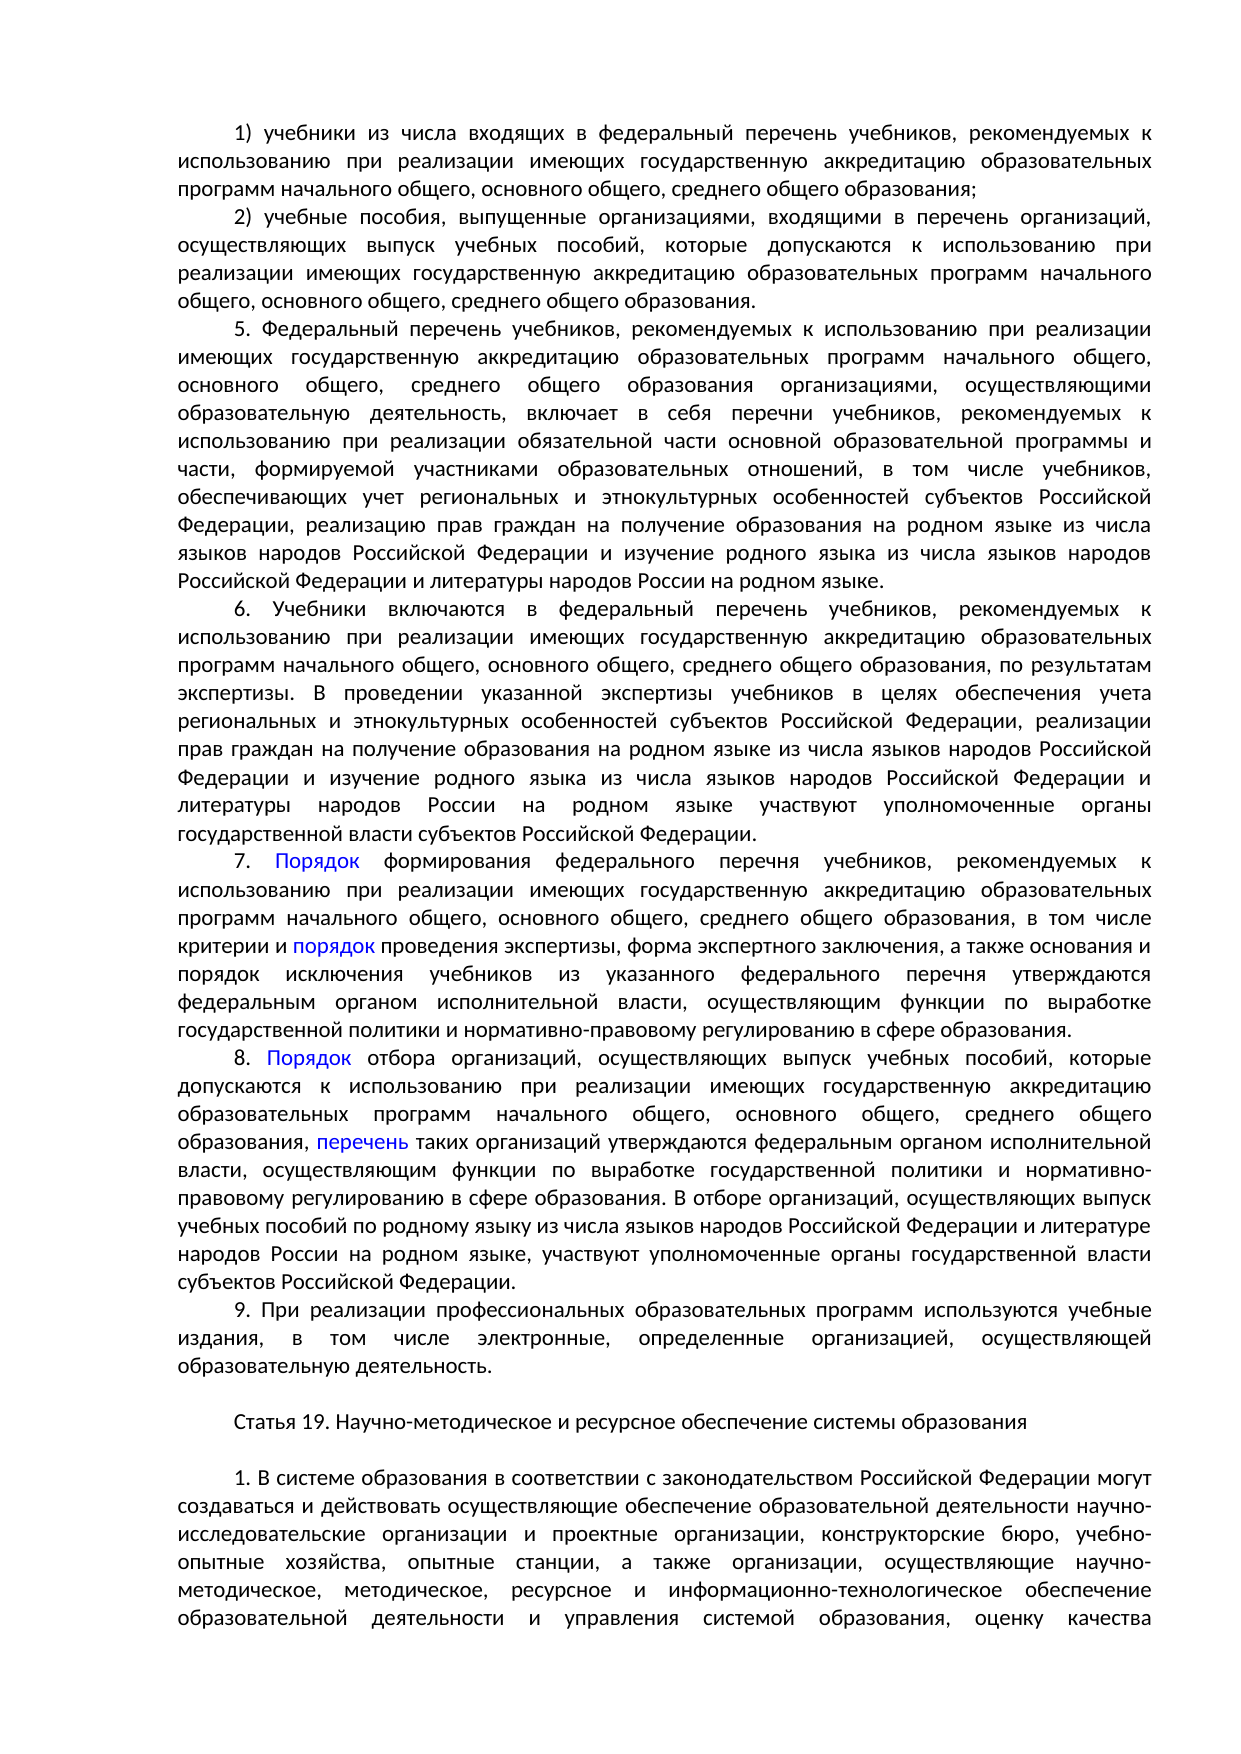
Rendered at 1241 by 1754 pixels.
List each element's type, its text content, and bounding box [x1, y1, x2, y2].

text 1) учебники из числа входящих в федеральный перечень учебников, рекомендуемых к использованию при реализации имеющих государственную аккредитацию образовательных программ начального общего, основного общего, среднего общего образования; [177, 118, 1152, 202]
text Статья 19. Научно-методическое и ресурсное обеспечение системы образования [177, 1407, 1152, 1435]
text 7. Порядок формирования федерального перечня учебников, рекомендуемых к использованию при реализации имеющих государственную аккредитацию образовательных программ начального общего, основного общего, среднего общего образования, в том числе критерии и порядок проведения экспертизы, форма экспертного заключения, а также основания и порядок исключения учебников из указанного федерального перечня утверждаются федеральным органом исполнительной власти, осуществляющим функции по выработке государственной политики и нормативно-правовому регулированию в сфере образования. [177, 847, 1152, 1043]
text 8. Порядок отбора организаций, осуществляющих выпуск учебных пособий, которые допускаются к использованию при реализации имеющих государственную аккредитацию образовательных программ начального общего, основного общего, среднего общего образования, перечень таких организаций утверждаются федеральным органом исполнительной власти, осуществляющим функции по выработке государственной политики и нормативно-правовому регулированию в сфере образования. В отборе организаций, осуществляющих выпуск учебных пособий по родному языку из числа языков народов Российской Федерации и литературе народов России на родном языке, участвуют уполномоченные органы государственной власти субъектов Российской Федерации. [177, 1043, 1152, 1295]
text 2) учебные пособия, выпущенные организациями, входящими в перечень организаций, осуществляющих выпуск учебных пособий, которые допускаются к использованию при реализации имеющих государственную аккредитацию образовательных программ начального общего, основного общего, среднего общего образования. [177, 202, 1152, 314]
text 5. Федеральный перечень учебников, рекомендуемых к использованию при реализации имеющих государственную аккредитацию образовательных программ начального общего, основного общего, среднего общего образования организациями, осуществляющими образовательную деятельность, включает в себя перечни учебников, рекомендуемых к использованию при реализации обязательной части основной образовательной программы и части, формируемой участниками образовательных отношений, в том числе учебников, обеспечивающих учет региональных и этнокультурных особенностей субъектов Российской Федерации, реализацию прав граждан на получение образования на родном языке из числа языков народов Российской Федерации и изучение родного языка из числа языков народов Российской Федерации и литературы народов России на родном языке. [177, 314, 1152, 594]
text 6. Учебники включаются в федеральный перечень учебников, рекомендуемых к использованию при реализации имеющих государственную аккредитацию образовательных программ начального общего, основного общего, среднего общего образования, по результатам экспертизы. В проведении указанной экспертизы учебников в целях обеспечения учета региональных и этнокультурных особенностей субъектов Российской Федерации, реализации прав граждан на получение образования на родном языке из числа языков народов Российской Федерации и изучение родного языка из числа языков народов Российской Федерации и литературы народов России на родном языке участвуют уполномоченные органы государственной власти субъектов Российской Федерации. [177, 594, 1152, 847]
text 9. При реализации профессиональных образовательных программ используются учебные издания, в том числе электронные, определенные организацией, осуществляющей образовательную деятельность. [177, 1295, 1152, 1379]
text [177, 1463, 1152, 1631]
